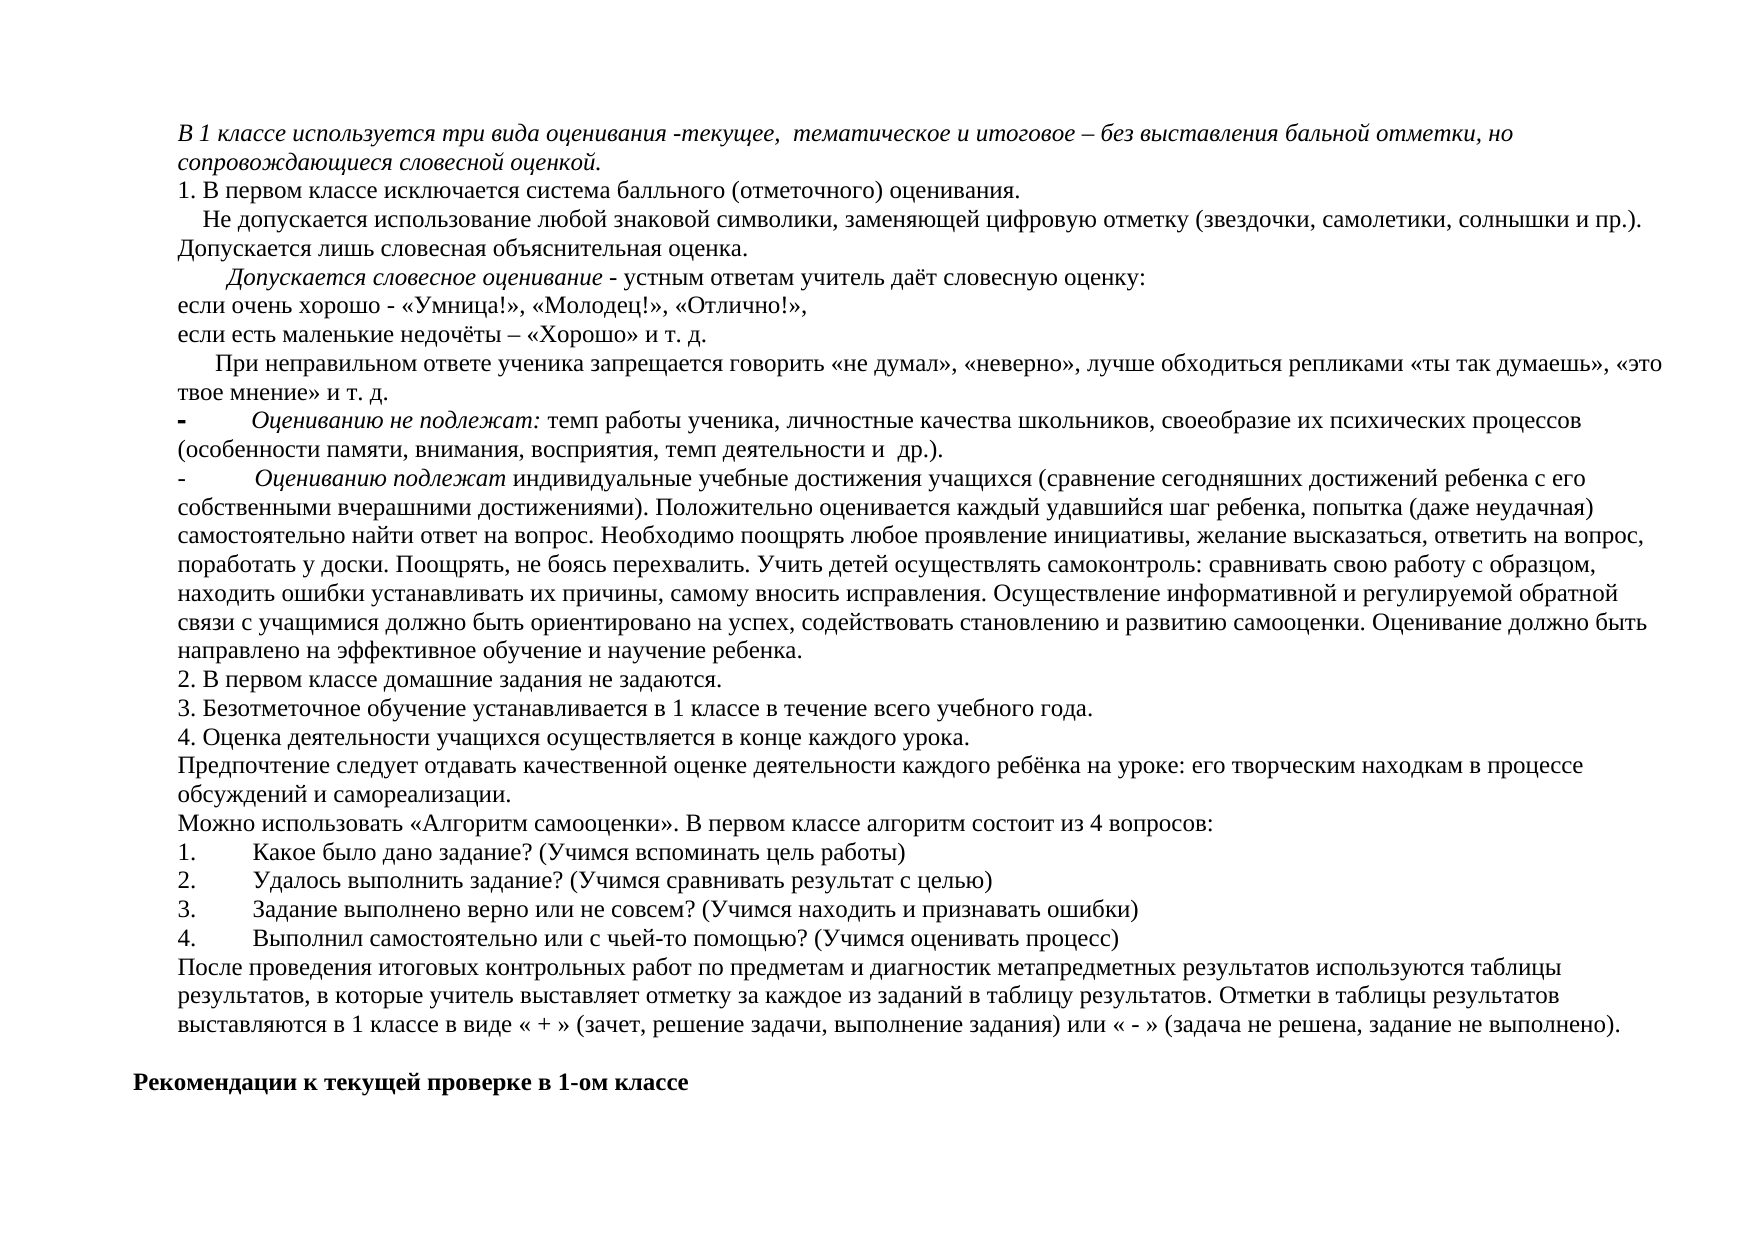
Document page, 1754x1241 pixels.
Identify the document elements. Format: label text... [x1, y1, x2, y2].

text Не допускается использование любой знаковой символики, заменяющей цифровую отметку (звездочки, самолетики, солнышки и пр.). Допускается лишь словесная объяснительная оценка. [177, 204, 1665, 262]
list Выполнил самостоятельно или с чьей-то помощью? (Учимся оценивать процесс) [177, 923, 1665, 952]
list Оцениванию не подлежат: темп работы ученика, личностные качества школьников, своеобразие их психических процессов (особенности памяти, внимания, восприятия, темп деятельности и др.). - Оцениванию подлежат индивидуальные учебные достижения учащихся (сравнение сегодняшних достижений ребенка с его собственными вчерашними достижениями). Положительно оценивается каждый удавшийся шаг ребенка, попытка (даже неудачная) самостоятельно найти ответ на вопрос. Необходимо поощрять любое проявление инициативы, желание высказаться, ответить на вопрос, поработать у доски. Поощрять, не боясь перехвалить. Учить детей осуществлять самоконтроль: сравнивать свою работу с образцом, находить ошибки устанавливать их причины, самому вносить исправления. Осуществление информативной и регулируемой обратной связи с учащимися должно быть ориентировано на успех, содействовать становлению и развитию самооценки. Оценивание должно быть направлено на эффективное обучение и научение ребенка. 2. В первом классе домашние задания не задаются. 3. Безотметочное обучение устанавливается в 1 классе в течение всего учебного года. [177, 406, 1665, 722]
text Предпочтение следует отдавать качественной оценке деятельности каждого ребёнка на уроке: его творческим находкам в процессе обсуждений и самореализации. [177, 751, 1665, 808]
text если очень хорошо - «Умница!», «Молодец!», «Отлично!», [177, 291, 1665, 319]
text если есть маленькие недочёты – «Хорошо» и т. д. [177, 319, 1665, 348]
text Рекомендации к текущей проверке в 1-ом классе [133, 1067, 1665, 1096]
text В 1 классе используется три вида оценивания -текущее, тематическое и итоговое – без выставления бальной отметки, но сопровождающиеся словесной оценкой. 1. В первом классе исключается система балльного (отметочного) оценивания. [177, 118, 1665, 204]
text При неправильном ответе ученика запрещается говорить «не думал», «неверно», лучше обходиться репликами «ты так думаешь», «это твое мнение» и т. д. [177, 348, 1665, 406]
text Можно использовать «Алгоритм самооценки». В первом классе алгоритм состоит из 4 вопросов: [177, 808, 1665, 837]
text После проведения итоговых контрольных работ по предметам и диагностик метапредметных результатов используются таблицы результатов, в которые учитель выставляет отметку за каждое из заданий в таблицу результатов. Отметки в таблицы результатов выставляются в 1 классе в виде « + » (зачет, решение задачи, выполнение задания) или « - » (задача не решена, задание не выполнено). [177, 952, 1665, 1038]
text Допускается словесное оценивание - устным ответам учитель даёт словесную оценку: [177, 262, 1665, 291]
list Задание выполнено верно или не совсем? (Учимся находить и признавать ошибки) [177, 894, 1665, 923]
list Удалось выполнить задание? (Учимся сравнивать результат с целью) [177, 866, 1665, 894]
text 4. Оценка деятельности учащихся осуществляется в конце каждого урока. [177, 722, 1665, 751]
list Какое было дано задание? (Учимся вспоминать цель работы) [177, 837, 1665, 866]
